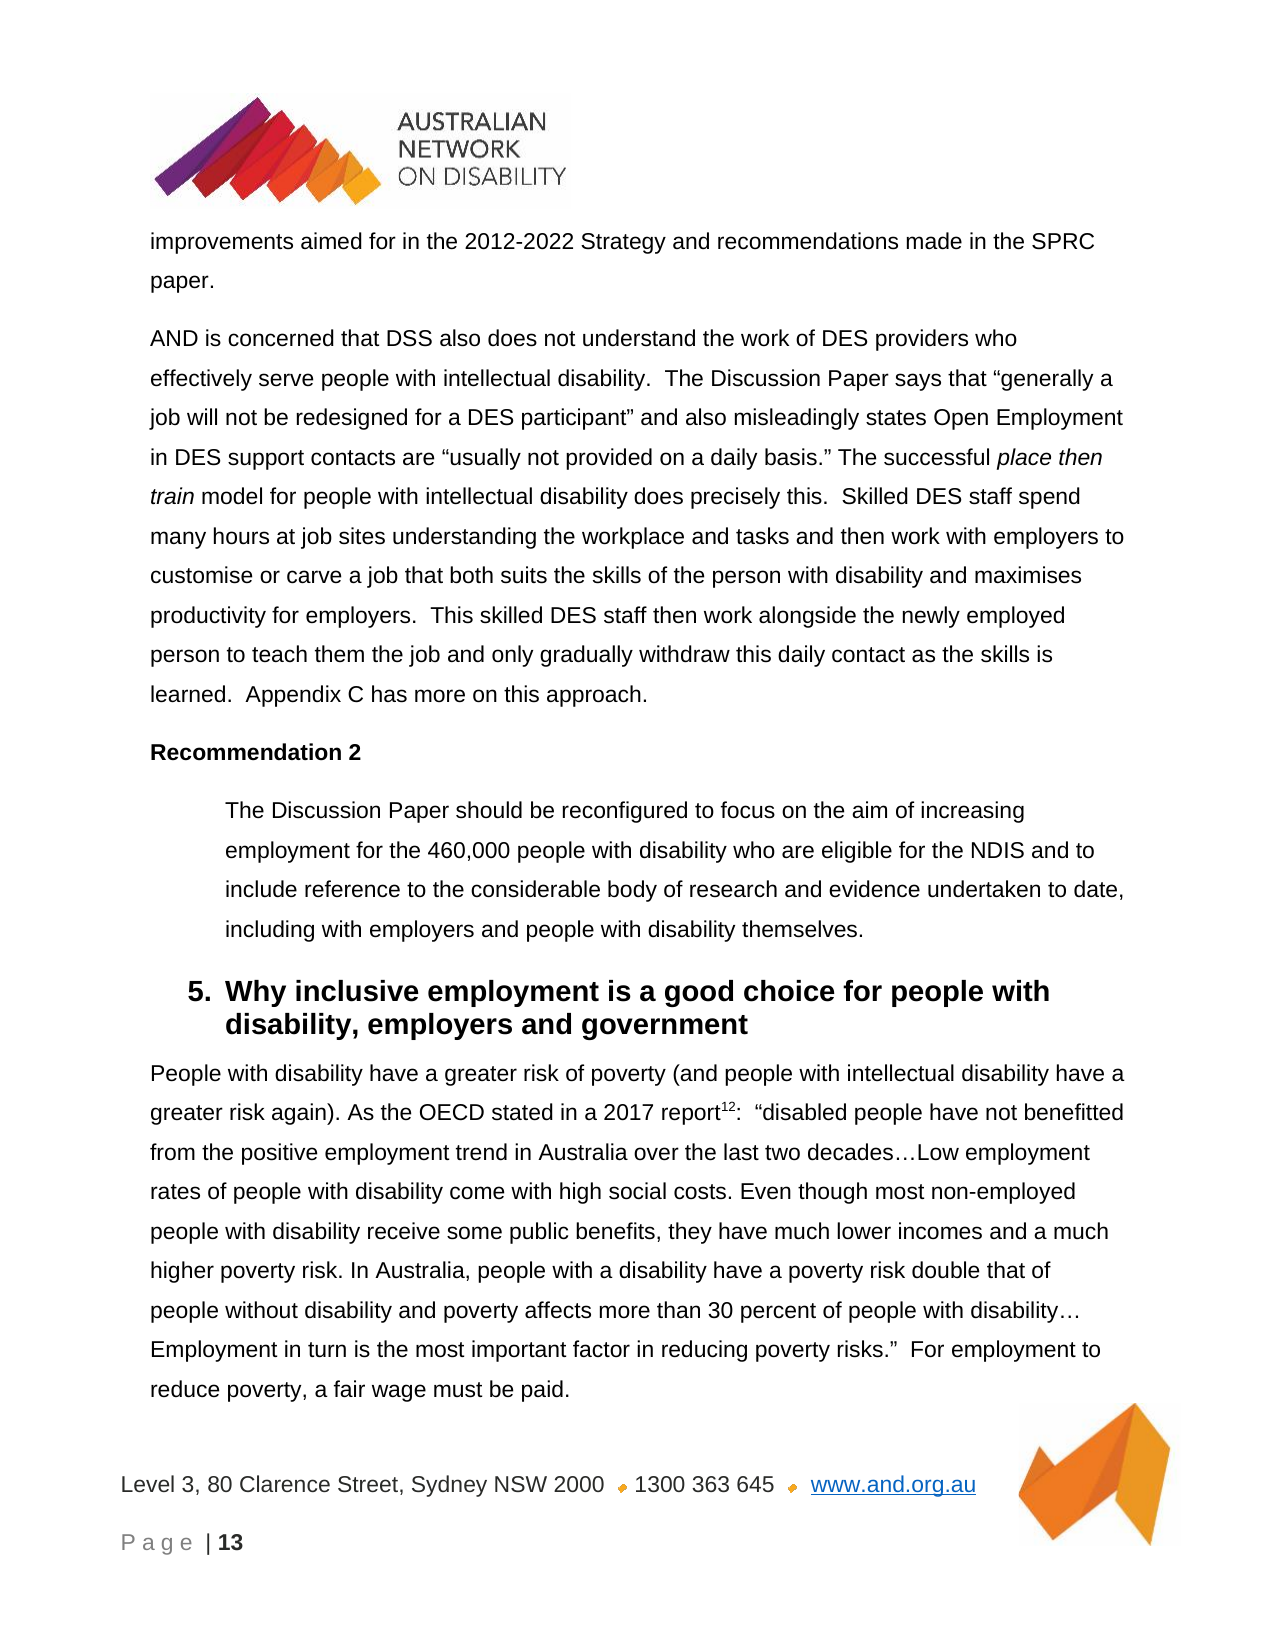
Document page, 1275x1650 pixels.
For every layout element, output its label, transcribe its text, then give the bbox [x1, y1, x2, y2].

text AND is concerned that DSS also does not understand the work of DES providers who effectively serve people with intellectual disability. The Discussion Paper says that “generally a job will not be redesigned for a DES participant” and also misleadingly states Open Employment in DES support contacts are “usually not provided on a daily basis.” The successful place then train model for people with intellectual disability does precisely this. Skilled DES staff spend many hours at job sites understanding the workplace and tasks and then work with employers to customise or carve a job that both suits the skills of the person with disability and maximises productivity for employers. This skilled DES staff then work alongside the newly employed person to teach them the job and only gradually withdraw this daily contact as the skills is learned. Appendix C has more on this approach. [150, 325, 1125, 707]
list Why inclusive employment is a good choice for people with disability, employers and government [187, 974, 1125, 1041]
picture [1018, 1403, 1181, 1546]
picture [150, 93, 572, 209]
picture [787, 1483, 798, 1493]
text People with disability have a greater risk of poverty (and people with intellectual disability have a greater risk again). As the OECD stated in a 2017 report: “disabled people have not benefitted from the positive employment trend in Australia over the last two decades…Low employment rates of people with disability come with high social costs. Even though most non-employed people with disability receive some public benefits, they have much lower incomes and a much higher poverty risk. In Australia, people with a disability have a poverty risk double that of people without disability and poverty affects more than 30 percent of people with disability…Employment in turn is the most important factor in reducing poverty risks.” For employment to reduce poverty, a fair wage must be paid. [150, 1060, 1125, 1402]
text The Discussion Paper should be reconfigured to focus on the aim of increasing employment for the 460,000 people with disability who are eligible for the NDIS and to include reference to the considerable body of research and evidence undertaken to date, including with employers and people with disability themselves. [225, 797, 1125, 942]
text Recommendation 2 [150, 739, 1125, 765]
picture [617, 1483, 628, 1493]
